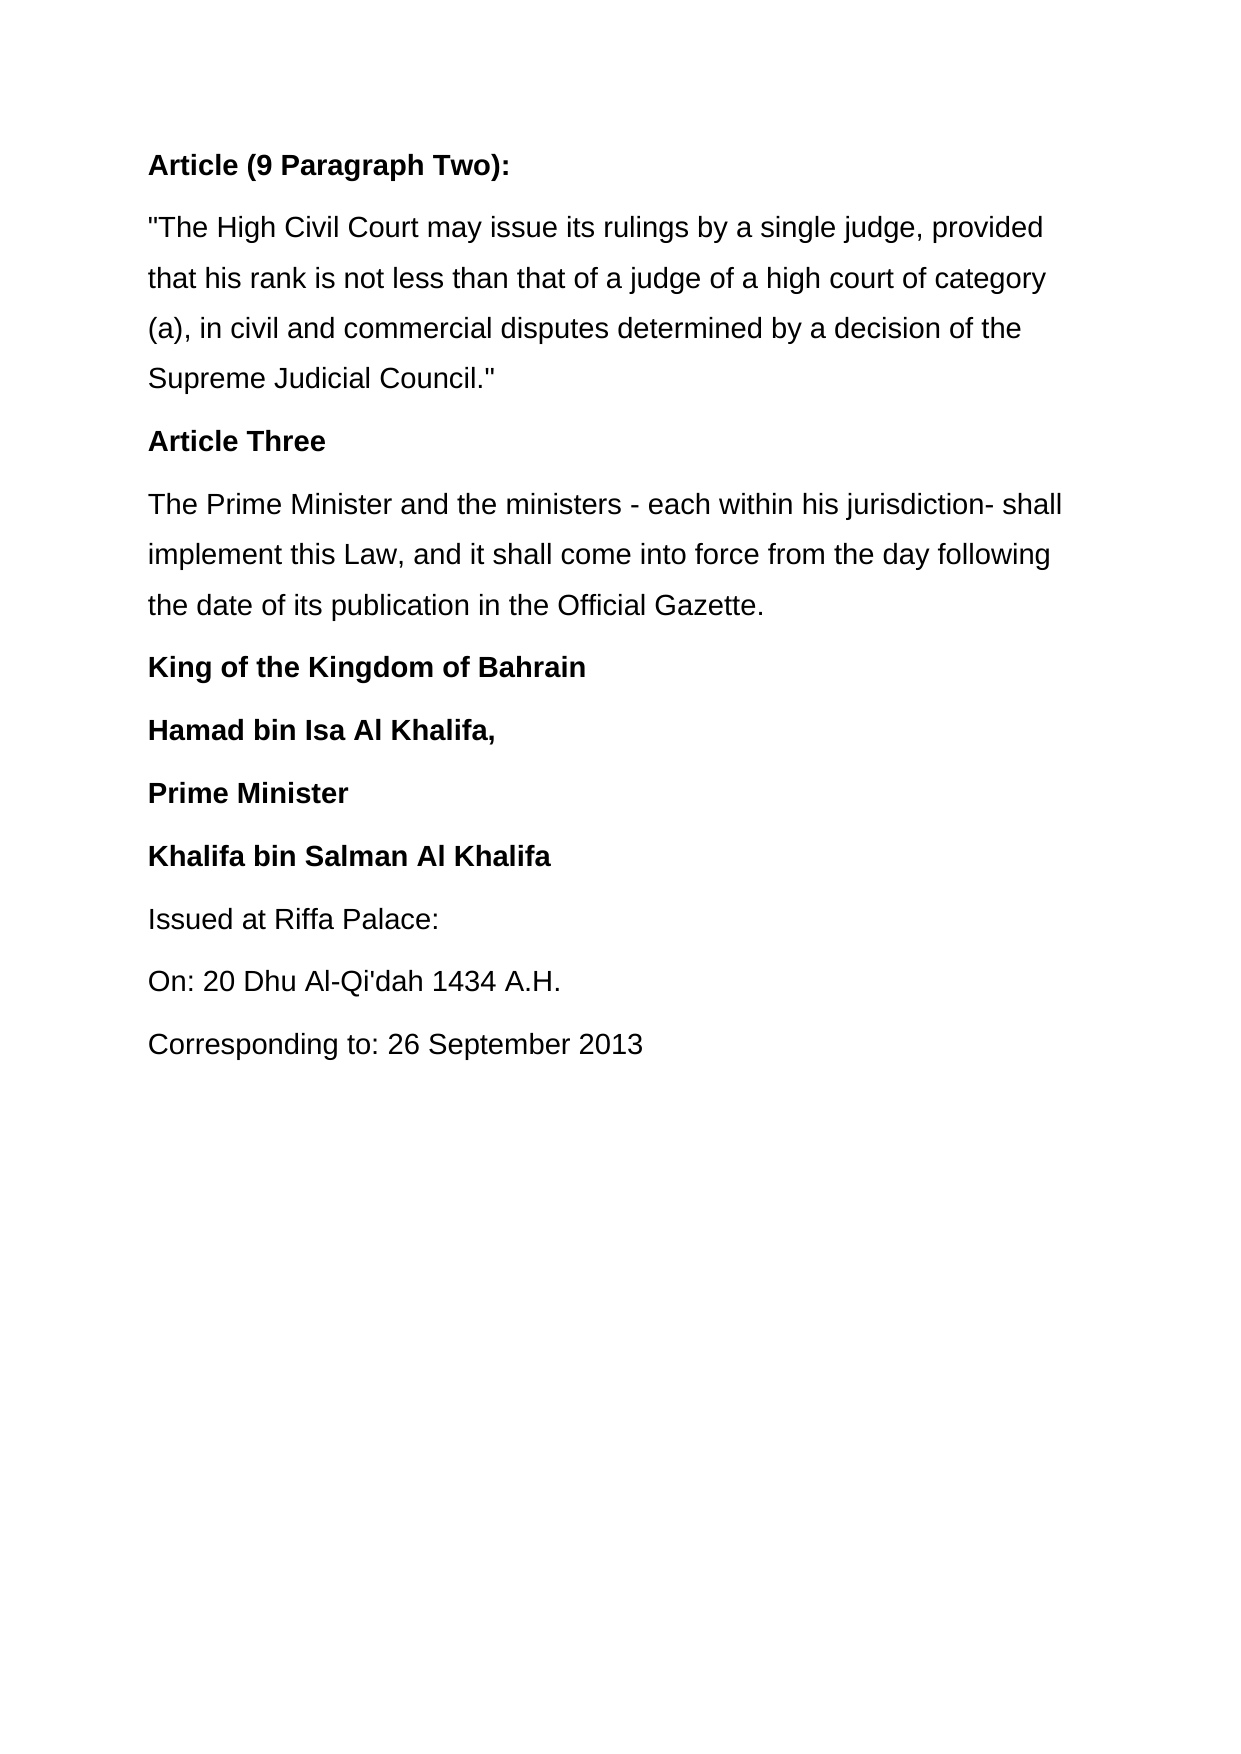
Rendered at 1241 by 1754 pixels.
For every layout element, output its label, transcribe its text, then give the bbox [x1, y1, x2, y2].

text Prime Minister [148, 776, 1093, 809]
text Article (9 Paragraph Two): [148, 148, 1093, 181]
text On: 20 Dhu Al-Qi'dah 1434 A.H. [148, 964, 1093, 998]
text "The High Civil Court may issue its rulings by a single judge, provided that his rank is not less than that of a judge of a high court of category (a), in civil and commercial disputes determined by a decision of the Supreme Judicial Council." [148, 210, 1093, 395]
text King of the Kingdom of Bahrain [148, 650, 1093, 684]
text Issued at Riffa Palace: [148, 902, 1093, 935]
text Hamad bin Isa Al Khalifa, [148, 713, 1093, 747]
text The Prime Minister and the ministers - each within his jurisdiction- shall implement this Law, and it shall come into force from the day following the date of its publication in the Official Gazette. [148, 487, 1093, 621]
text Article Three [148, 424, 1093, 458]
text Khalifa bin Salman Al Khalifa [148, 839, 1093, 872]
text Corresponding to: 26 September 2013 [148, 1027, 1093, 1061]
